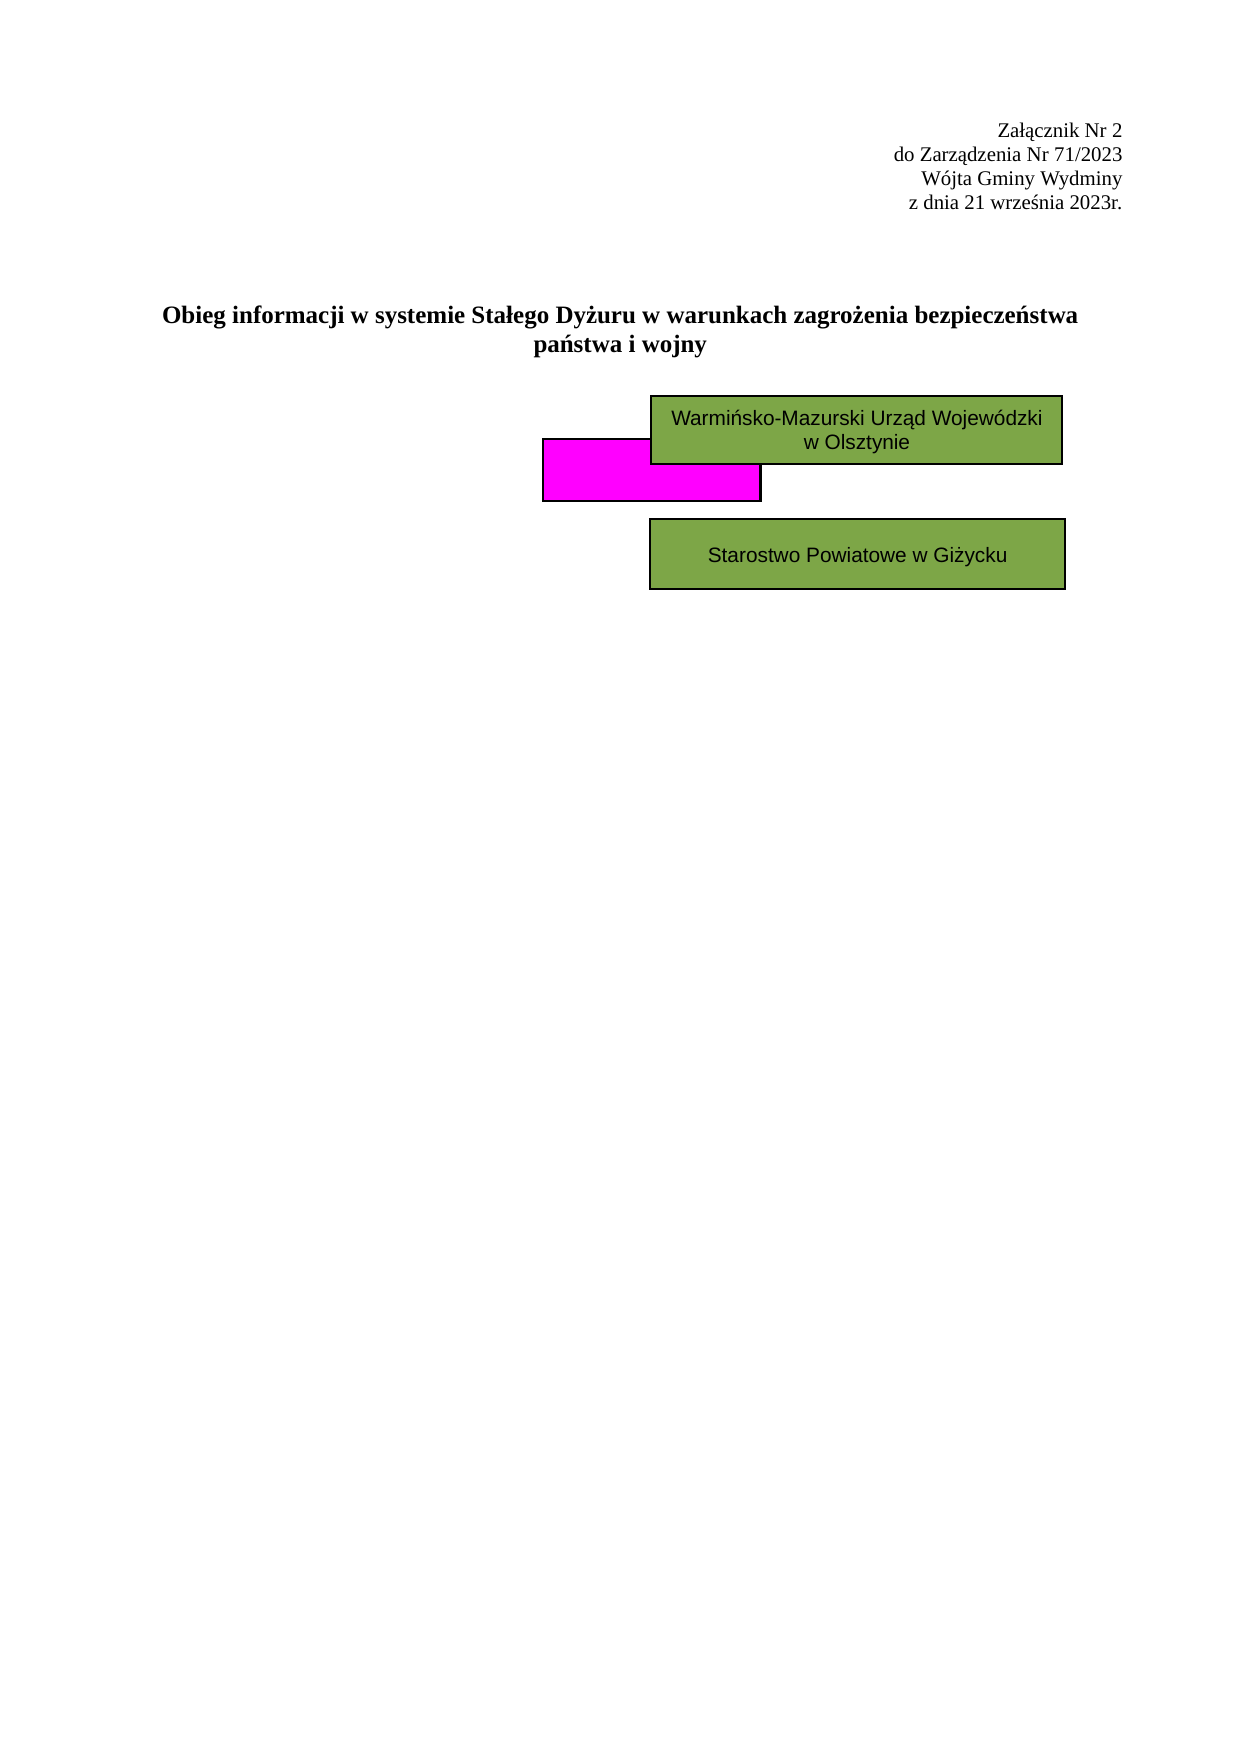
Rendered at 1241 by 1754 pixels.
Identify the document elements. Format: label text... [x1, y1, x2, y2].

text Załącznik Nr 2 do Zarządzenia Nr 71/2023 [118, 118, 1122, 166]
text z dnia 21 września 2023r. [118, 190, 1122, 214]
text Wójta Gminy Wydminy [118, 166, 1122, 190]
text Obieg informacji w systemie Stałego Dyżuru w warunkach zagrożenia bezpieczeństwa państwa i wojny [118, 301, 1122, 358]
